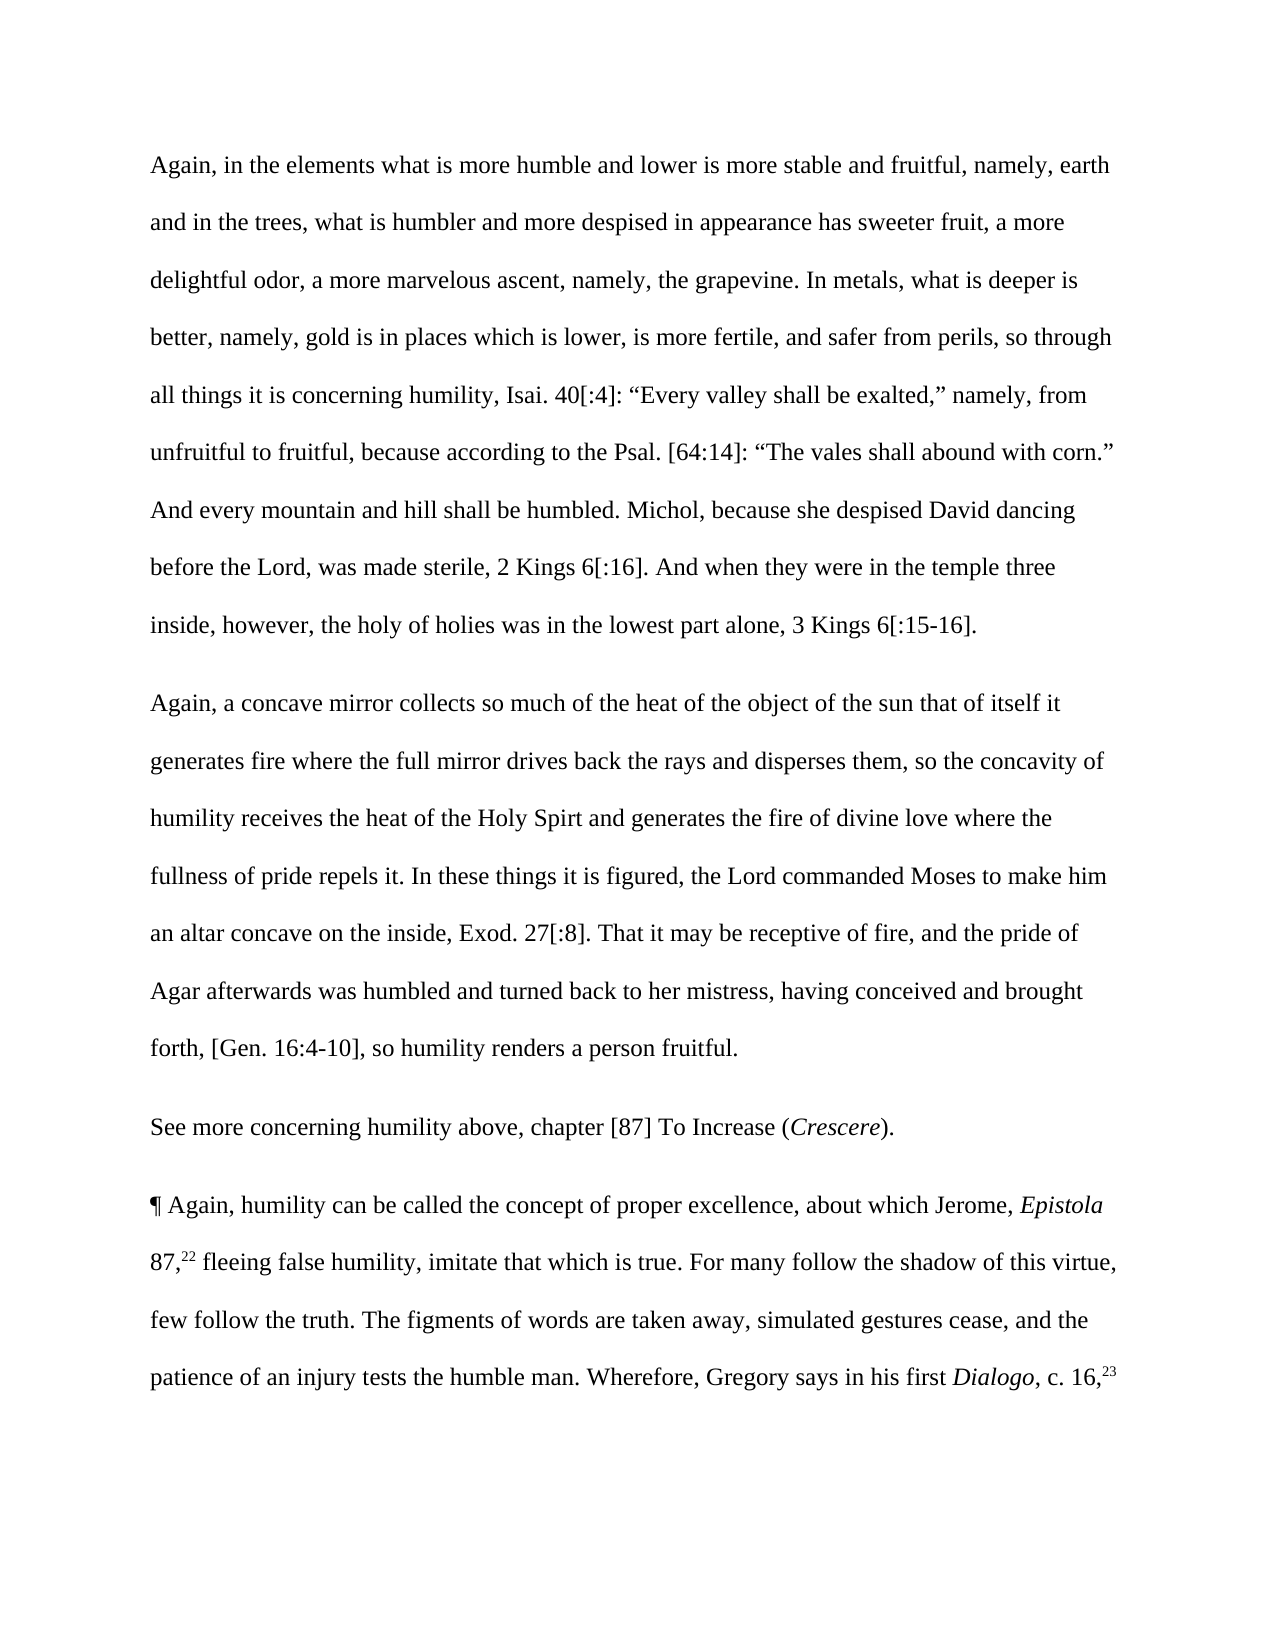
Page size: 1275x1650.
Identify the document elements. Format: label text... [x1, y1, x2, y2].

text Again, in the elements what is more humble and lower is more stable and fruitful, namely, earth and in the trees, what is humbler and more despised in appearance has sweeter fruit, a more delightful odor, a more marvelous ascent, namely, the grapevine. In metals, what is deeper is better, namely, gold is in places which is lower, is more fertile, and safer from perils, so through all things it is concerning humility, Isai. 40[:4]: “Every valley shall be exalted,” namely, from unfruitful to fruitful, because according to the Psal. [64:14]: “The vales shall abound with corn.” And every mountain and hill shall be humbled. Michol, because she despised David dancing before the Lord, was made sterile, 2 Kings 6[:16]. And when they were in the temple three inside, however, the holy of holies was in the lowest part alone, 3 Kings 6[:15-16]. [150, 150, 1125, 639]
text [150, 1190, 1125, 1391]
text Again, a concave mirror collects so much of the heat of the object of the sun that of itself it generates fire where the full mirror drives back the rays and disperses them, so the concavity of humility receives the heat of the Holy Spirt and generates the fire of divine love where the fullness of pride repels it. In these things it is figured, the Lord commanded Moses to make him an altar concave on the inside, Exod. 27[:8]. That it may be receptive of fire, and the pride of Agar afterwards was humbled and turned back to her mistress, having conceived and brought forth, [Gen. 16:4-10], so humility renders a person fruitful. [150, 688, 1125, 1062]
text See more concerning humility above, chapter [87] To Increase (Crescere). [150, 1112, 1125, 1140]
